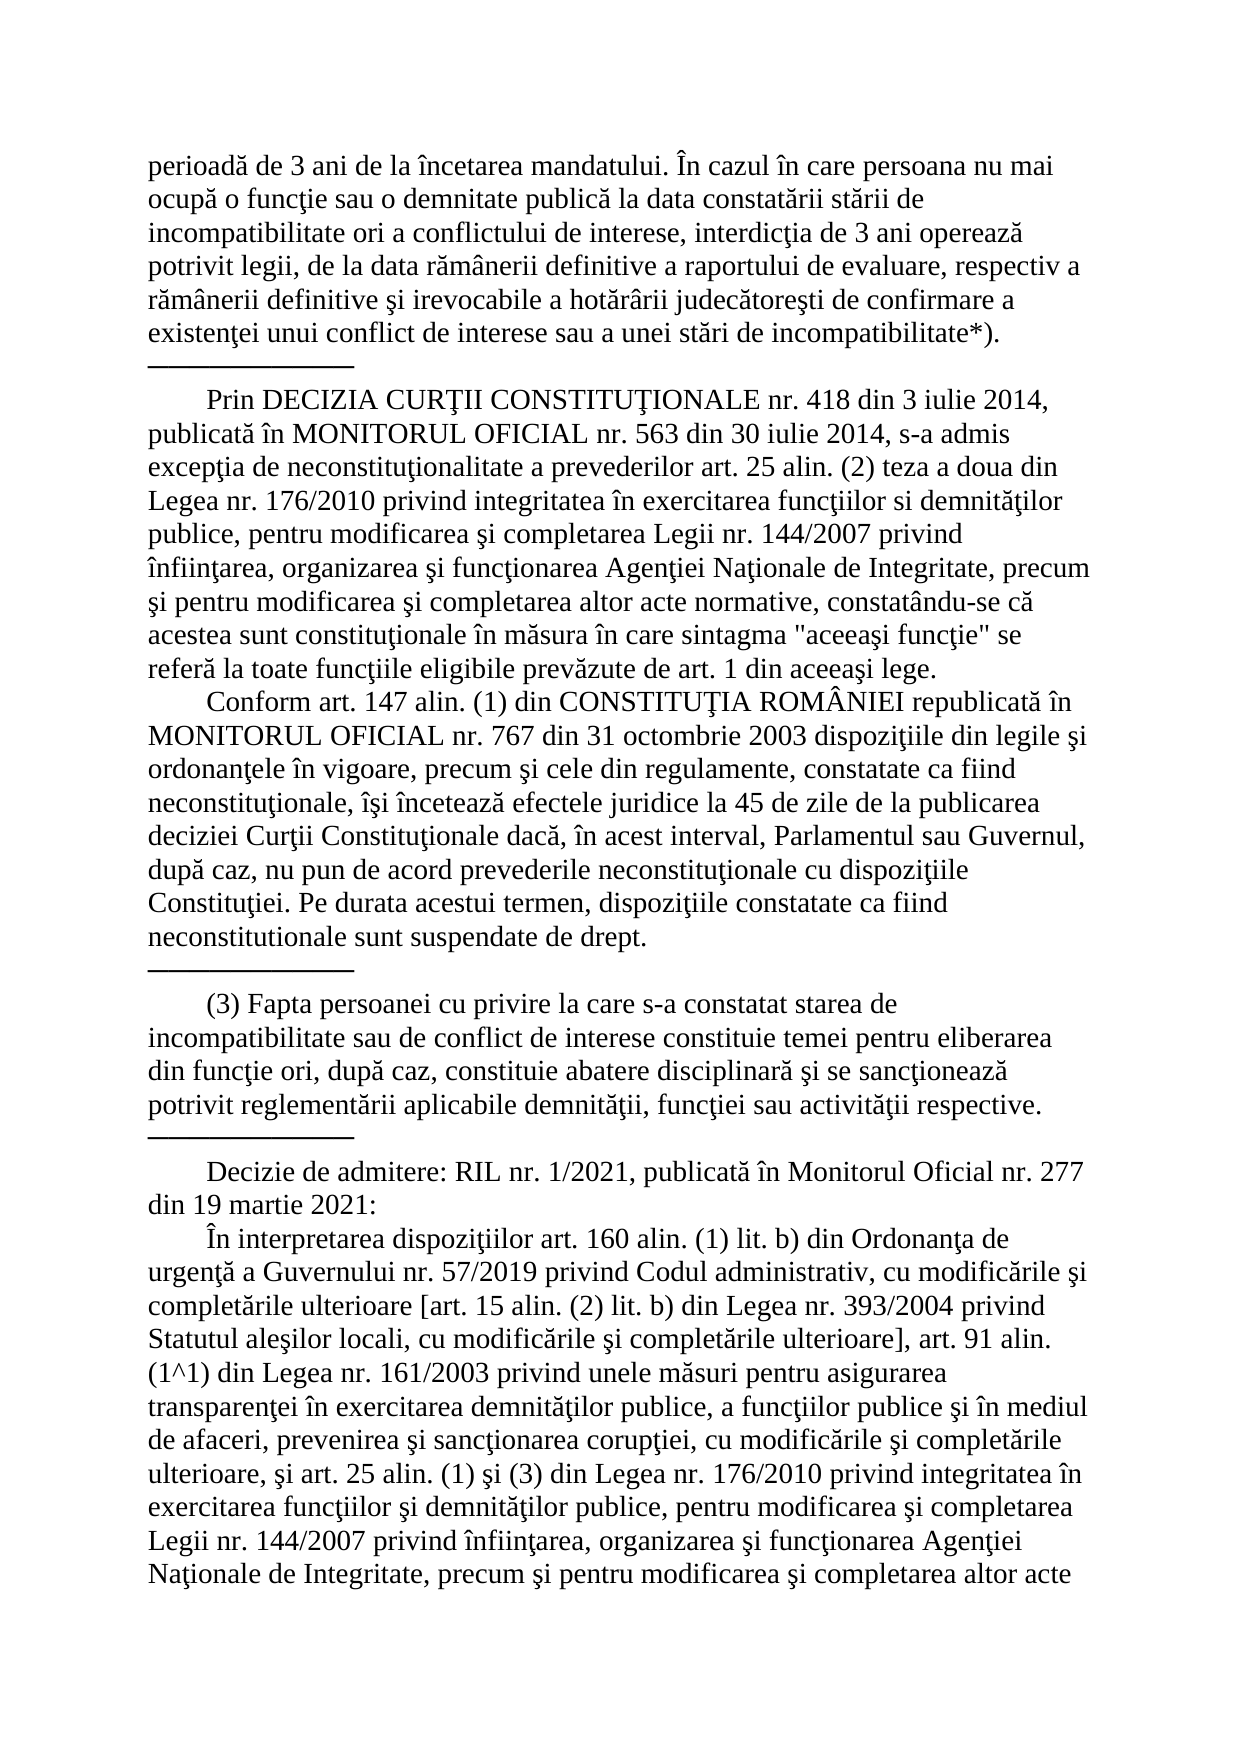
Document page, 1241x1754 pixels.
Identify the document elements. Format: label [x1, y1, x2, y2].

text [148, 148, 1093, 1590]
